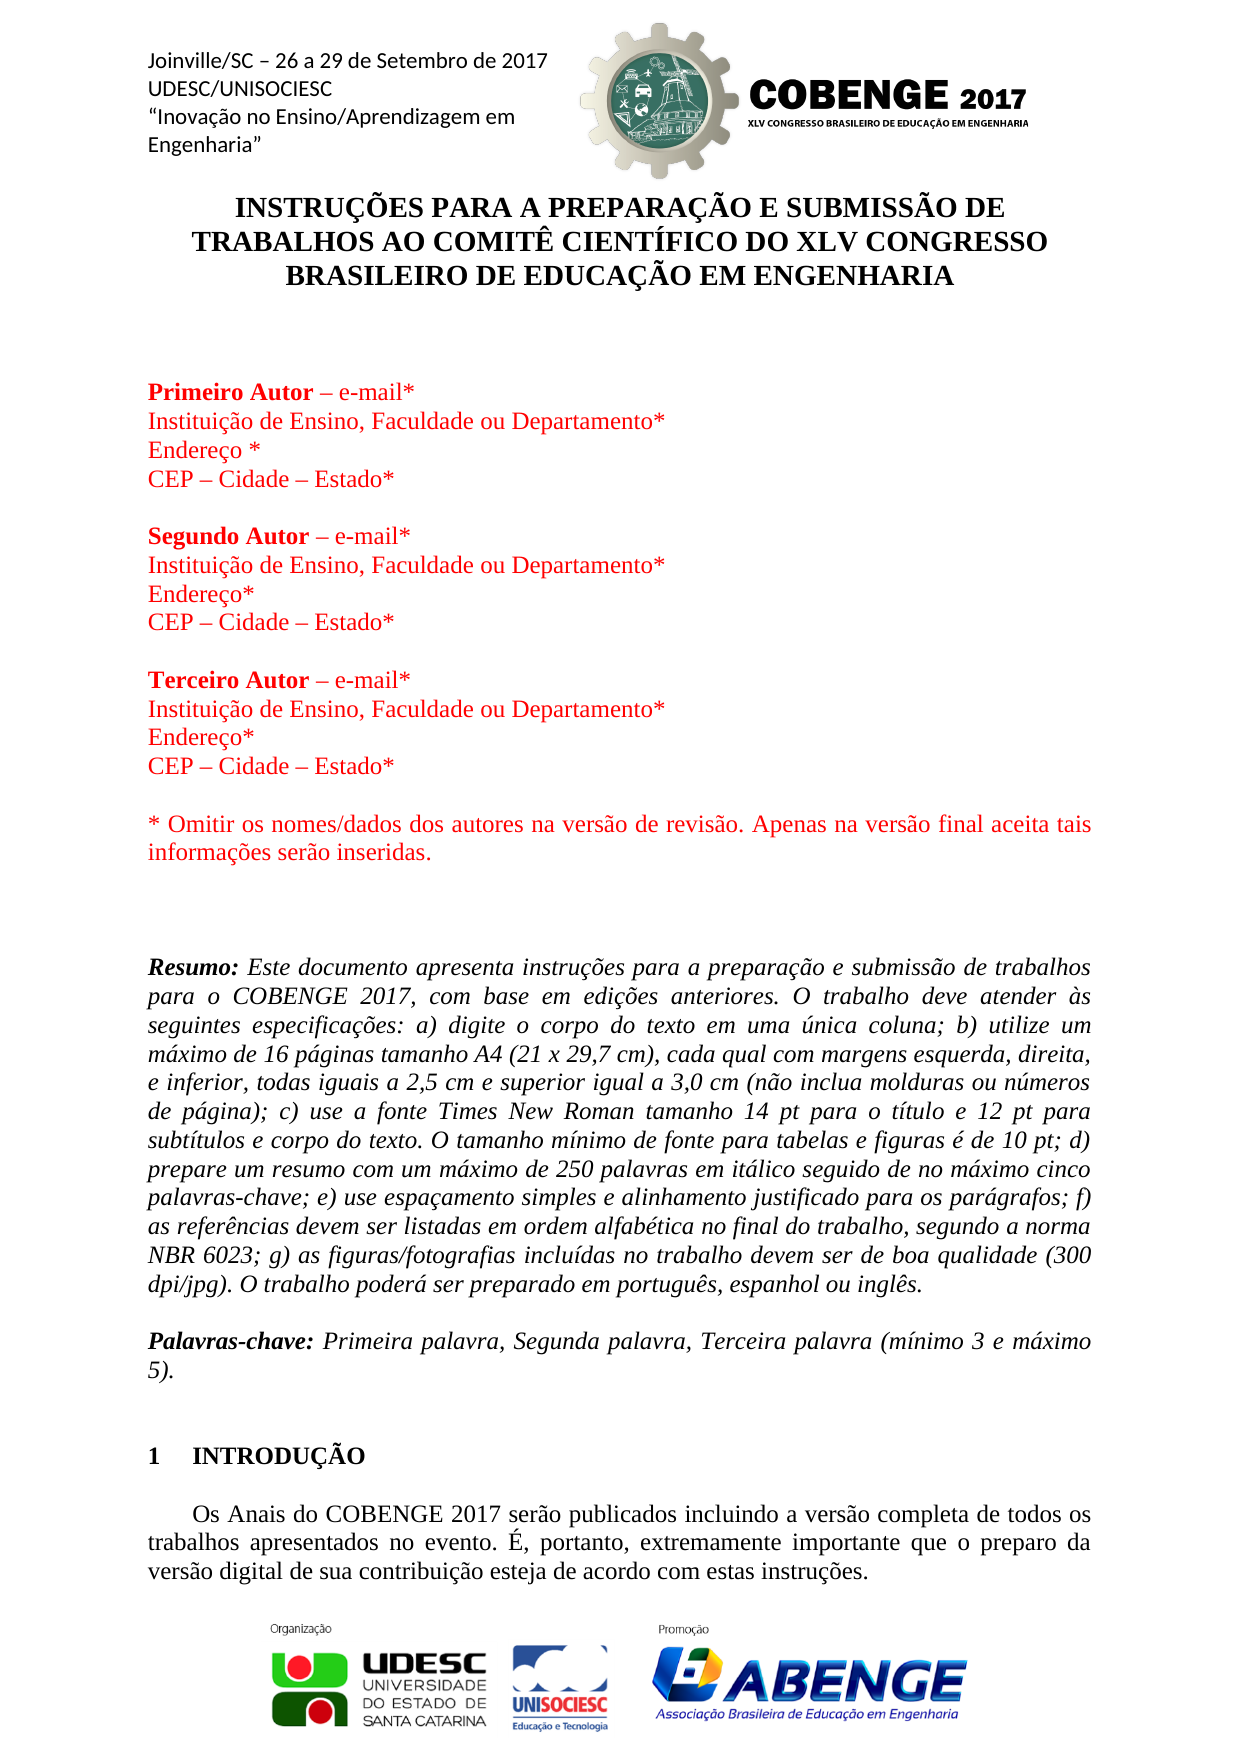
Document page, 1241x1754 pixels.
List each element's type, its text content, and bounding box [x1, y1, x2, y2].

text Endereço * [148, 435, 1092, 464]
text Os Anais do COBENGE 2017 serão publicados incluindo a versão completa de todos os trabalhos apresentados no evento. É, portanto, extremamente importante que o preparo da versão digital de sua contribuição esteja de acordo com estas instruções. [148, 1499, 1092, 1585]
text Primeiro Autor – e-mail* [148, 377, 1092, 406]
picture [261, 1616, 979, 1738]
list introdução [148, 1441, 1092, 1470]
text Instituição de Ensino, Faculdade ou Departamento* [148, 406, 1092, 435]
text * Omitir os nomes/dados dos autores na versão de revisão. Apenas na versão final aceita tais informações serão inseridas. [148, 809, 1092, 866]
text CEP – Cidade – Estado* [148, 607, 1092, 636]
text Instituição de Ensino, Faculdade ou Departamento* [148, 550, 1092, 579]
text Endereço* [148, 579, 1092, 607]
text Endereço* [148, 722, 1092, 751]
text Segundo Autor – e-mail* [148, 521, 1092, 550]
text CEP – Cidade – Estado* [148, 464, 1092, 492]
text Instituição de Ensino, Faculdade ou Departamento* [148, 694, 1092, 722]
text Resumo: Este documento apresenta instruções para a preparação e submissão de trabalhos para o COBENGE 2017, com base em edições anteriores. O trabalho deve atender às seguintes especificações: a) digite o corpo do texto em uma única coluna; b) utilize um máximo de 16 páginas tamanho A4 (21 x 29,7 cm), cada qual com margens esquerda, direita, e inferior, todas iguais a 2,5 cm e superior igual a 3,0 cm (não inclua molduras ou números de página); c) use a fonte Times New Roman tamanho 14 pt para o título e 12 pt para subtítulos e corpo do texto. O tamanho mínimo de fonte para tabelas e figuras é de 10 pt; d) prepare um resumo com um máximo de 250 palavras em itálico seguido de no máximo cinco palavras-chave; e) use espaçamento simples e alinhamento justificado para os parágrafos; f) as referências devem ser listadas em ordem alfabética no final do trabalho, segundo a norma NBR 6023; g) as figuras/fotografias incluídas no trabalho devem ser de boa qualidade (300 dpi/jpg). O trabalho poderá ser preparado em português, espanhol ou inglês. [148, 952, 1092, 1297]
text CEP – Cidade – Estado* [148, 751, 1092, 780]
text Palavras-chave: Primeira palavra, Segunda palavra, Terceira palavra (mínimo 3 e máximo 5). [148, 1326, 1092, 1384]
picture [575, 18, 1029, 186]
text INSTRUÇÕES PARA A PREPARAÇÃO E SUBMISSÃO DE TRABALHOS AO COMITÊ CIENTÍFICO DO XLV CONGRESSO BRASILEIRO DE EDUCAÇÃO EM ENGENHARIA [148, 191, 1092, 291]
text Terceiro Autor – e-mail* [148, 665, 1092, 694]
